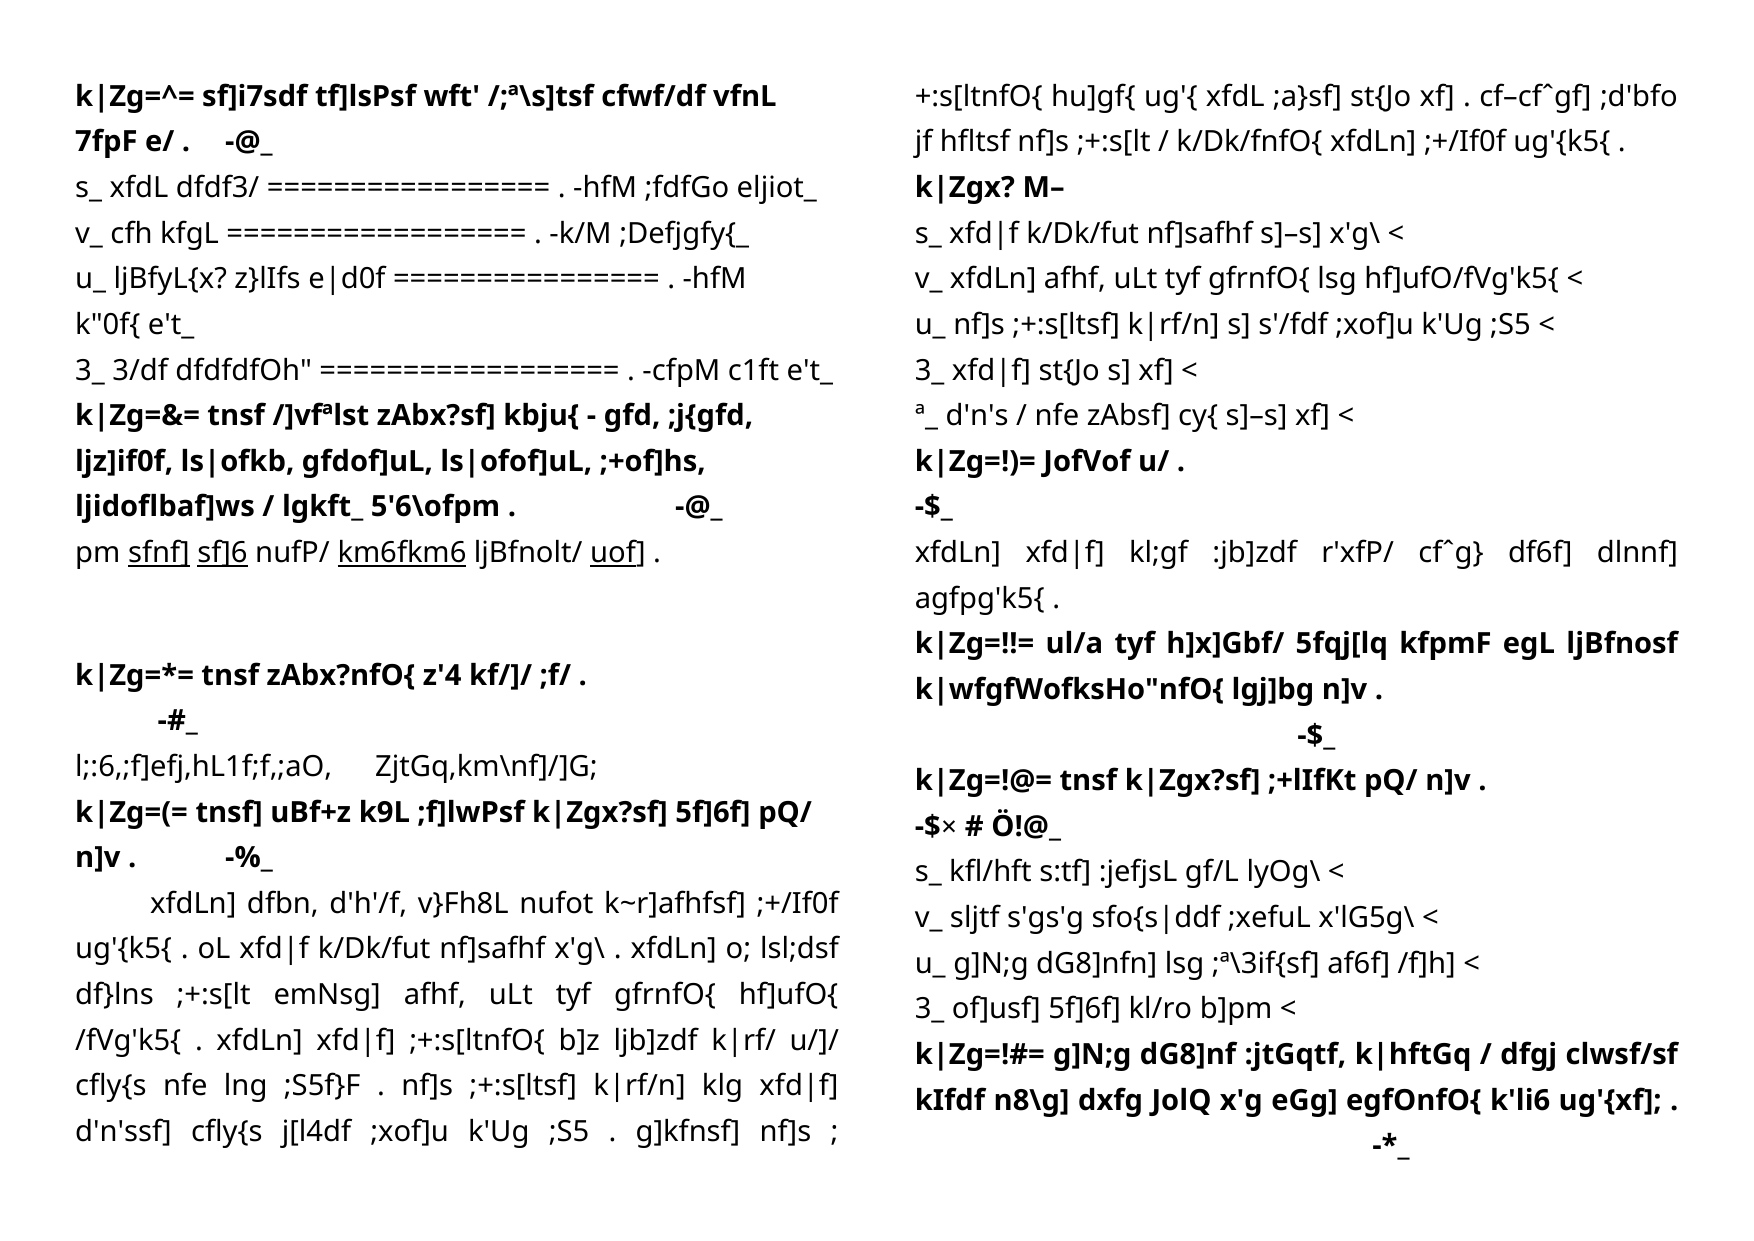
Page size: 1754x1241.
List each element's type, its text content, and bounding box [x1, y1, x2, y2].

text s_ xfdL dfdf3/ ================= . -hfM ;fdfGo eljiot_ [75, 166, 839, 206]
text l;:6,;f]efj,hL1f;f,;aO, ZjtGq,km\nf]/]G; [75, 745, 839, 785]
text k|Zg=*= tnsf zAbx?nfO{ z'4 kf/]/ ;f/ . -#_ [75, 654, 839, 739]
text ª_ d'n's / nfe zAbsf] cy{ s]–s] xf] < [914, 394, 1679, 434]
text xfdLn] dfbn, d'h'/f, v}Fh8L nufot k~r]afhfsf] ;+/If0f ug'{k5{ . oL xfd|f k/Dk/fut nf]safhf x'g\ . xfdLn] o; lsl;dsf df}lns ;+:s[lt emNsg] afhf, uLt tyf gfrnfO{ hf]ufO{ /fVg'k5{ . xfdLn] xfd|f] ;+:s[ltnfO{ b]z ljb]zdf k|rf/ u/]/ cfly{s nfe lng ;S5f}F . nf]s ;+:s[ltsf] k|rf/n] klg xfd|f] d'n'ssf] cfly{s j[l4df ;xof]u k'Ug ;S5 . g]kfnsf] nf]s ;+:s[ltnfO{ hu]gf{ ug'{ xfdL ;a}sf] st{Jo xf] . cf–cfˆgf] ;d'bfo jf hfltsf nf]s ;+:s[lt / k/Dk/fnfO{ xfdLn] ;+/If0f ug'{k5{ . [914, 75, 1679, 160]
text k|Zg=&= tnsf /]vfªlst zAbx?sf] kbju{ - gfd, ;j{gfd, ljz]if0f, ls|ofkb, gfdof]uL, ls|ofof]uL, ;+of]hs, ljidoflbaf]ws / lgkft_ 5'6\ofpm . -@_ [75, 394, 839, 525]
text u_ nf]s ;+:s[ltsf] k|rf/n] s] s'/fdf ;xof]u k'Ug ;S5 < [914, 303, 1679, 343]
text u_ g]N;g dG8]nfn] lsg ;ª\3if{sf] af6f] /f]h] < [914, 942, 1679, 982]
text xfdLn] dfbn, d'h'/f, v}Fh8L nufot k~r]afhfsf] ;+/If0f ug'{k5{ . oL xfd|f k/Dk/fut nf]safhf x'g\ . xfdLn] o; lsl;dsf df}lns ;+:s[lt emNsg] afhf, uLt tyf gfrnfO{ hf]ufO{ /fVg'k5{ . xfdLn] xfd|f] ;+:s[ltnfO{ b]z ljb]zdf k|rf/ u/]/ cfly{s nfe lng ;S5f}F . nf]s ;+:s[ltsf] k|rf/n] klg xfd|f] d'n'ssf] cfly{s j[l4df ;xof]u k'Ug ;S5 . g]kfnsf] nf]s ;+:s[ltnfO{ hu]gf{ ug'{ xfdL ;a}sf] st{Jo xf] . cf–cfˆgf] ;d'bfo jf hfltsf nf]s ;+:s[lt / k/Dk/fnfO{ xfdLn] ;+/If0f ug'{k5{ . [75, 882, 839, 1150]
text u_ ljBfyL{x? z}lIfs e|d0f ================ . -hfM k"0f{ e't_ [75, 257, 839, 343]
text k|Zg=!@= tnsf k|Zgx?sf] ;+lIfKt pQ/ n]v . -$× # Ö!@_ [914, 759, 1679, 845]
text k|Zg=^= sf]i7sdf tf]lsPsf wft' /;ª\s]tsf cfwf/df vfnL 7fpF e/ . -@_ [75, 75, 839, 160]
text v_ xfdLn] afhf, uLt tyf gfrnfO{ lsg hf]ufO/fVg'k5{ < [914, 257, 1679, 297]
text xfdLn] xfd|f] kl;gf :jb]zdf r'xfP/ cfˆg} df6f] dlnnf] agfpg'k5{ . [914, 531, 1679, 617]
text 3_ of]usf] 5f]6f] kl/ro b]pm < [914, 987, 1679, 1027]
text s_ xfd|f k/Dk/fut nf]safhf s]–s] x'g\ < [914, 212, 1679, 252]
text 3_ xfd|f] st{Jo s] xf] < [914, 349, 1679, 388]
text k|Zg=(= tnsf] uBf+z k9L ;f]lwPsf k|Zgx?sf] 5f]6f] pQ/ n]v . -%_ [75, 791, 839, 876]
text k|Zg=!!= ul/a tyf h]x]Gbf/ 5fqj[lq kfpmF egL ljBfnosf k|wfgfWofksHo"nfO{ lgj]bg n]v . -$_ [914, 622, 1679, 753]
text k|Zg=!)= JofVof u/ . -$_ [914, 440, 1679, 525]
text v_ cfh kfgL ================== . -k/M ;Defjgfy{_ [75, 212, 839, 252]
text s_ kfl/hft s:tf] :jefjsL gf/L lyOg\ < [914, 851, 1679, 890]
text k|Zg=!#= g]N;g dG8]nf :jtGqtf, k|hftGq / dfgj clwsf/sf kIfdf n8\g] dxfg JolQ x'g eGg] egfOnfO{ k'li6 ug'{xf]; . -*_ [914, 1033, 1679, 1164]
text pm sfnf] sf]6 nufP/ km6fkm6 ljBfnolt/ uof] . [75, 531, 839, 571]
text v_ sljtf s'gs'g sfo{s|ddf ;xefuL x'lG5g\ < [914, 896, 1679, 936]
text k|Zgx? M– [914, 166, 1679, 206]
text 3_ 3/df dfdfdfOh" ================== . -cfpM c1ft e't_ [75, 349, 839, 388]
